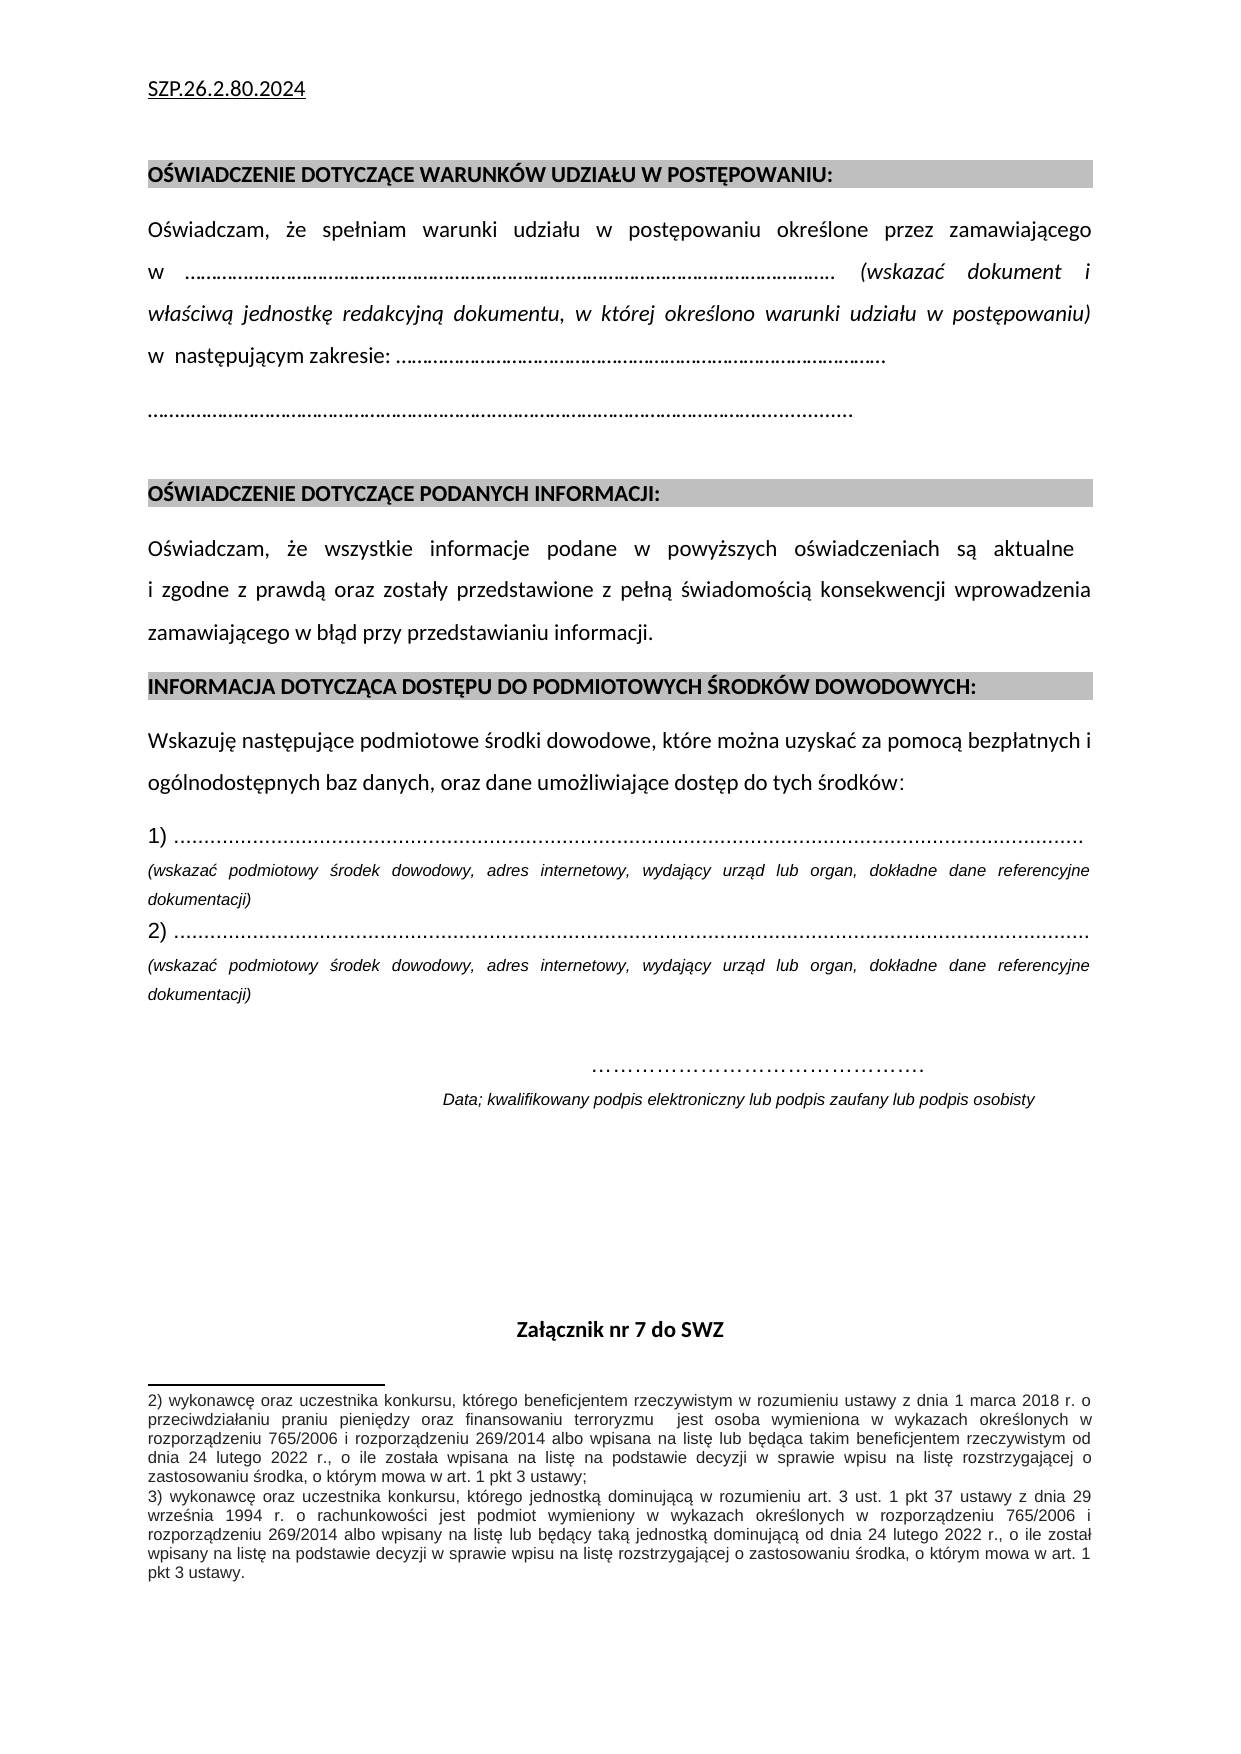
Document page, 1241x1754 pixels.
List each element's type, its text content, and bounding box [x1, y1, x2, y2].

text ………………………………………. [148, 1051, 1093, 1077]
text 1) ...................................................................................................................................................... [148, 823, 1093, 848]
text Data; kwalifikowany podpis elektroniczny lub podpis zaufany lub podpis osobisty [148, 1089, 1093, 1108]
text INFORMACJA DOTYCZĄCA DOSTĘPU DO PODMIOTOWYCH ŚRODKÓW DOWODOWYCH: [148, 672, 1093, 700]
text Oświadczam, że wszystkie informacje podane w powyższych oświadczeniach są aktualne i zgodne z prawdą oraz zostały przedstawione z pełną świadomością konsekwencji wprowadzenia zamawiającego w błąd przy przedstawianiu informacji. [148, 534, 1093, 646]
text 2) ....................................................................................................................................................... [148, 918, 1093, 943]
text ……..…………………………………………………..…………………………………………................. [148, 395, 1093, 423]
text (wskazać podmiotowy środek dowodowy, adres internetowy, wydający urząd lub organ, dokładne dane referencyjne dokumentacji) [148, 861, 1093, 909]
text OŚWIADCZENIE DOTYCZĄCE WARUNKÓW UDZIAŁU W POSTĘPOWANIU: [148, 160, 1093, 188]
text OŚWIADCZENIE DOTYCZĄCE PODANYCH INFORMACJI: [148, 479, 1093, 507]
text Oświadczam, że spełniam warunki udziału w postępowaniu określone przez zamawiającego w …………..…………………………………………………..………………………………………….. (wskazać dokument i właściwą jednostkę redakcyjną dokumentu, w której określono warunki udziału w postępowaniu) w następującym zakresie: ………………………………………………………………………………… [148, 215, 1093, 369]
text Załącznik nr 7 do SWZ [148, 1315, 1093, 1343]
text (wskazać podmiotowy środek dowodowy, adres internetowy, wydający urząd lub organ, dokładne dane referencyjne dokumentacji) [148, 956, 1093, 1004]
text Wskazuję następujące podmiotowe środki dowodowe, które można uzyskać za pomocą bezpłatnych i ogólnodostępnych baz danych, oraz dane umożliwiające dostęp do tych środków: [148, 727, 1093, 797]
